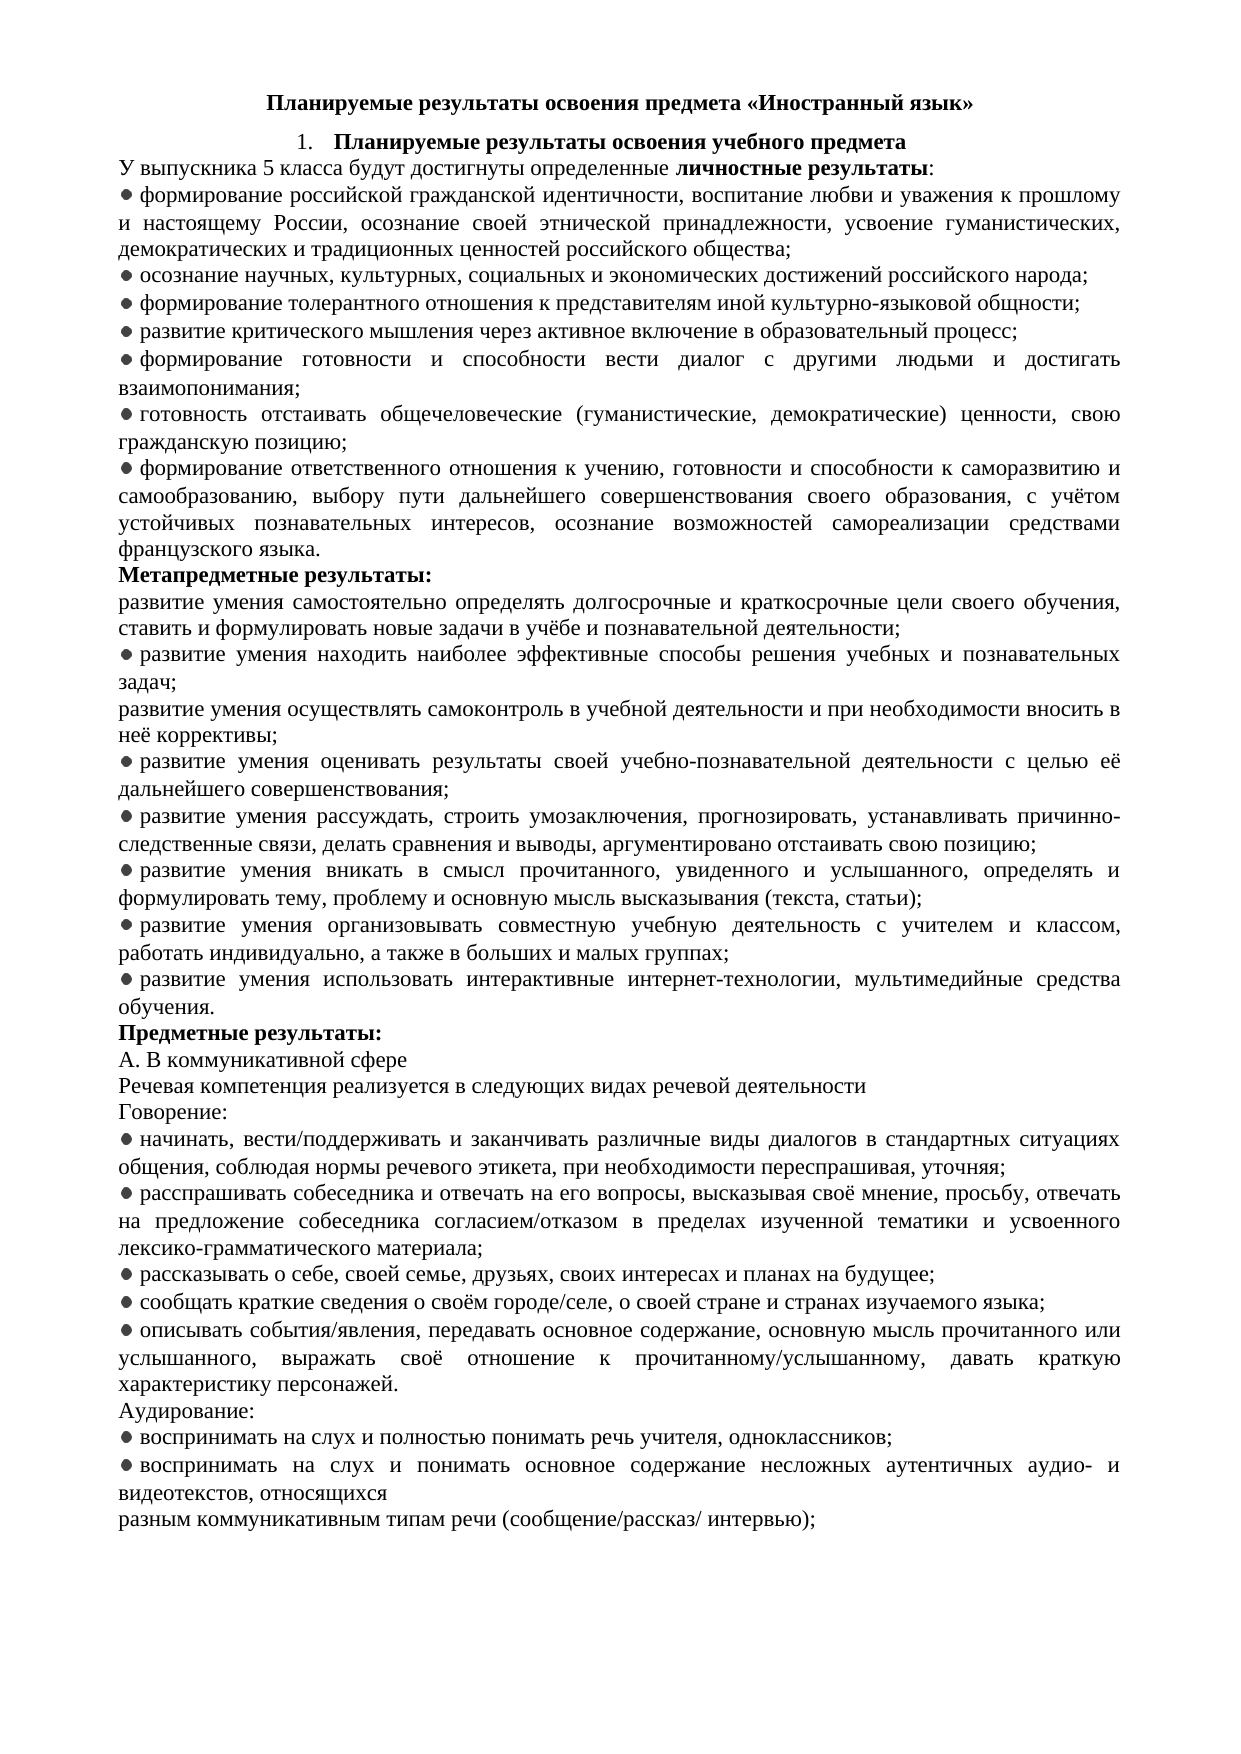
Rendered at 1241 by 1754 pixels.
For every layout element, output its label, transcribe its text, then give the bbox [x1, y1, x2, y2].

text развитие умения оценивать результаты своей учебно-познавательной деятельности с целью её дальнейшего совершенствования; [118, 747, 1122, 802]
text Аудирование: [118, 1397, 1122, 1423]
picture [118, 1456, 134, 1473]
text сообщать краткие сведения о своём городе/селе, о своей стране и странах изучаемого языка; [118, 1288, 1122, 1316]
picture [118, 1293, 134, 1310]
picture [118, 1130, 134, 1147]
picture [118, 753, 134, 769]
text Метапредметные результаты: [118, 561, 1122, 588]
text развитие умения осуществлять самоконтроль в учебной деятельности и при необходимости вносить в неё коррективы; [118, 695, 1122, 747]
text формирование российской гражданской идентичности, воспитание любви и уважения к прошлому и настоящему России, осознание своей этнической принадлежности, усвоение гуманистических, демократических и традиционных ценностей российского общества; [118, 181, 1122, 261]
text развитие умения самостоятельно определять долгосрочные и краткосрочные цели своего обучения, ставить и формулировать новые задачи в учёбе и познавательной деятельности; [118, 588, 1122, 640]
picture [118, 323, 134, 339]
picture [118, 186, 134, 202]
text Говорение: [118, 1098, 1122, 1125]
picture [118, 1428, 134, 1445]
text Предметные результаты: [118, 1019, 1122, 1046]
text описывать события/явления, передавать основное содержание, основную мысль прочитанного или услышанного, выражать своё отношение к прочитанному/услышанному, давать краткую характеристику персонажей. [118, 1316, 1122, 1397]
picture [118, 916, 134, 932]
text воспринимать на слух и понимать основное содержание несложных аутентичных аудио- и видеотекстов, относящихся [118, 1451, 1122, 1505]
text Планируемые результаты освоения предмета «Иностранный язык» [118, 88, 1122, 115]
picture [118, 460, 134, 476]
text рассказывать о себе, своей семье, друзьях, своих интересах и планах на будущее; [118, 1260, 1122, 1288]
picture [118, 1321, 134, 1338]
picture [118, 351, 134, 367]
text формирование готовности и способности вести диалог с другими людьми и достигать взаимопонимания; [118, 346, 1122, 400]
text У выпускника 5 класса будут достигнуты определенные личностные результаты: [118, 154, 1122, 181]
picture [118, 295, 134, 311]
picture [118, 267, 134, 283]
text развитие умения рассуждать, строить умозаключения, прогнозировать, устанавливать причинно-следственные связи, делать сравнения и выводы, аргументировано отстаивать свою позицию; [118, 802, 1122, 856]
text развитие умения использовать интерактивные интернет-технологии, мультимедийные средства обучения. [118, 965, 1122, 1019]
text начинать, вести/поддерживать и заканчивать различные виды диалогов в стандартных ситуациях общения, соблюдая нормы речевого этикета, при необходимости переспрашивая, уточняя; [118, 1125, 1122, 1179]
picture [118, 1185, 134, 1201]
picture [118, 807, 134, 824]
picture [118, 646, 134, 662]
picture [118, 405, 134, 422]
text разным коммуникативным типам речи (сообщение/рассказ/ интервью); [118, 1505, 1122, 1532]
text расспрашивать собеседника и отвечать на его вопросы, высказывая своё мнение, просьбу, отвечать на предложение собеседника согласием/отказом в пределах изученной тематики и усвоенного лексико-грамматического материала; [118, 1179, 1122, 1260]
picture [118, 970, 134, 987]
text развитие умения вникать в смысл прочитанного, увиденного и услышанного, определять и формулировать тему, проблему и основную мысль высказывания (текста, статьи); [118, 856, 1122, 911]
text развитие умения организовывать совместную учебную деятельность с учителем и классом, работать индивидуально, а также в больших и малых группах; [118, 911, 1122, 965]
list Планируемые результаты освоения учебного предмета [81, 128, 1122, 154]
text готовность отстаивать общечеловеческие (гуманистические, демократические) ценности, свою гражданскую позицию; [118, 400, 1122, 454]
text А. В коммуникативной сфере [118, 1046, 1122, 1072]
text формирование ответственного отношения к учению, готовности и способности к саморазвитию и самообразованию, выбору пути дальнейшего совершенствования своего образования, с учётом устойчивых познавательных интересов, осознание возможностей самореализации средствами французского языка. [118, 454, 1122, 561]
text осознание научных, культурных, социальных и экономических достижений российского народа; [118, 261, 1122, 289]
text развитие умения находить наиболее эффективные способы решения учебных и познавательных задач; [118, 640, 1122, 695]
picture [118, 1265, 134, 1282]
picture [118, 862, 134, 878]
text развитие критического мышления через активное включение в образовательный процесс; [118, 317, 1122, 346]
text воспринимать на слух и полностью понимать речь учителя, одноклассников; [118, 1423, 1122, 1451]
text формирование толерантного отношения к представителям иной культурно-языковой общности; [118, 289, 1122, 317]
text Речевая компетенция реализуется в следующих видах речевой деятельности [118, 1072, 1122, 1098]
